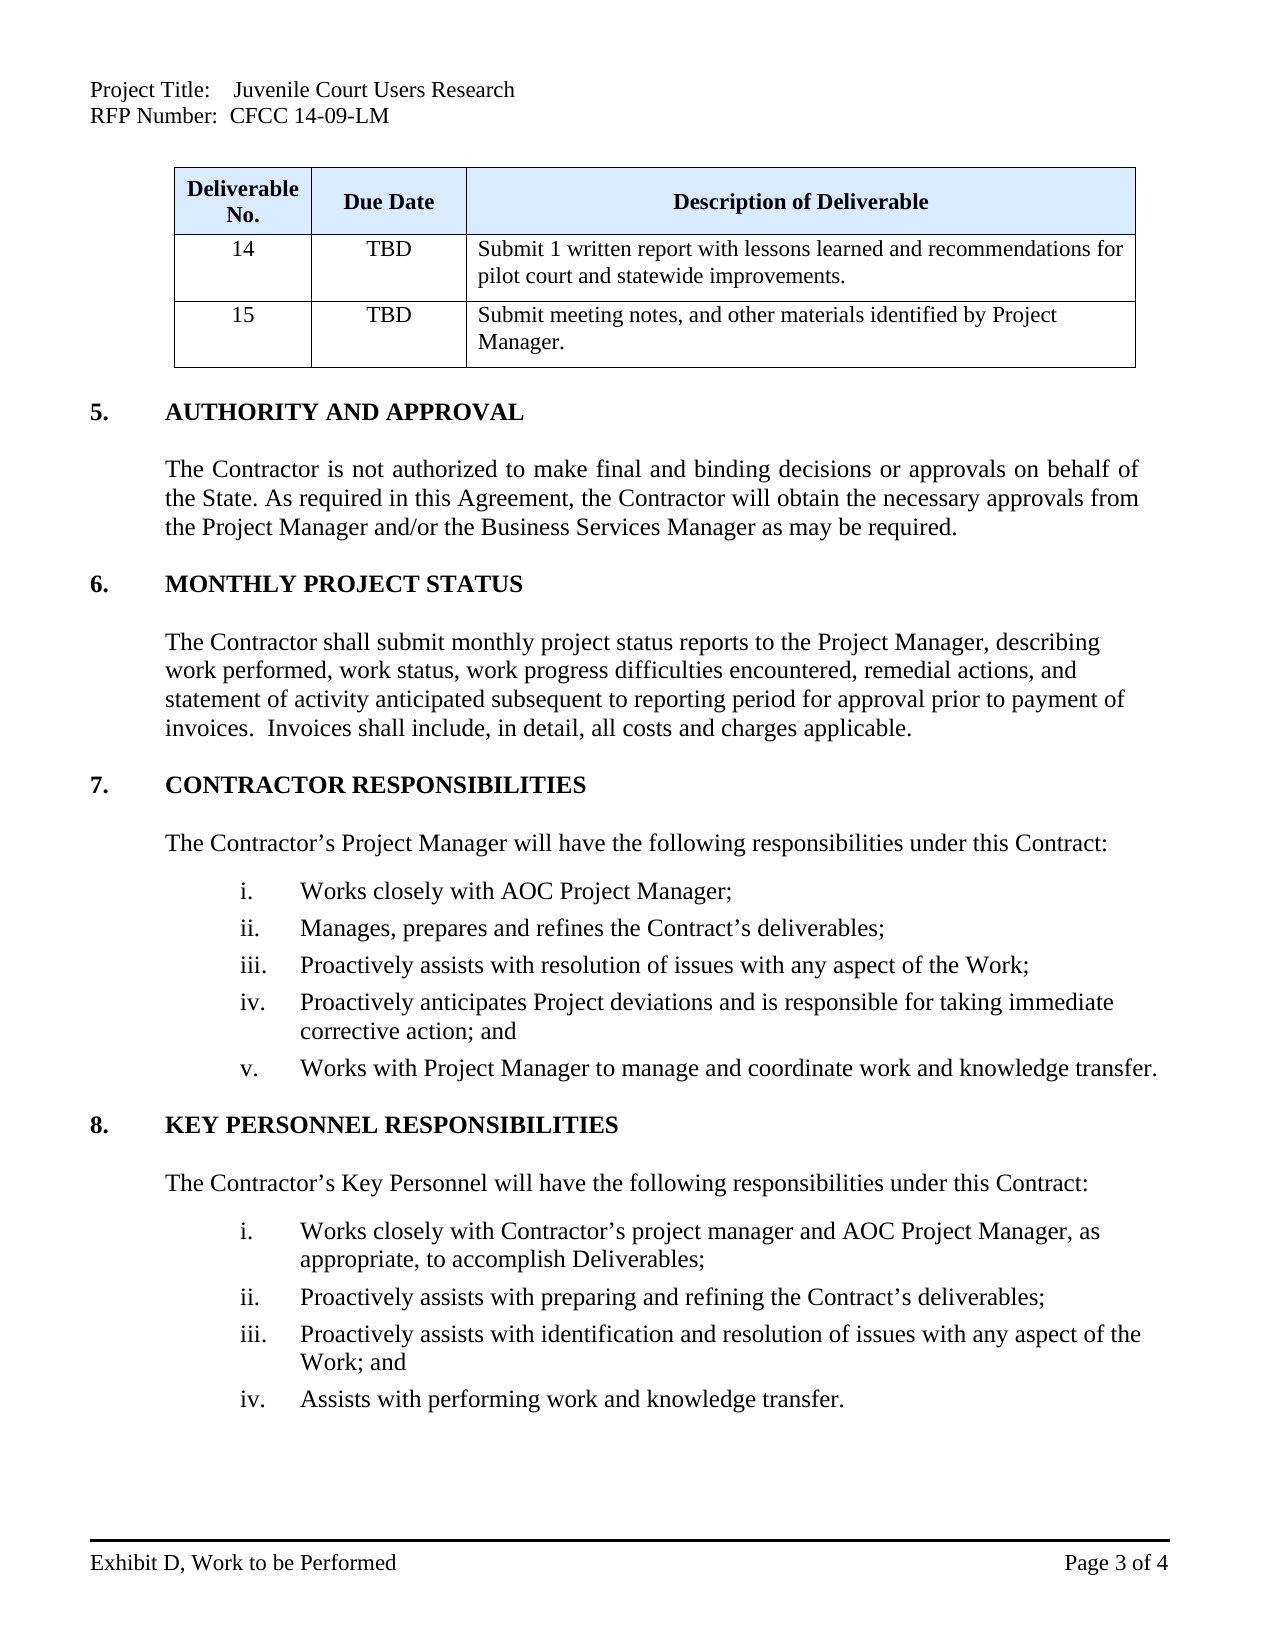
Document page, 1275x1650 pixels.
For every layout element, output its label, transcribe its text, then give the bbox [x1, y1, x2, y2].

text Assists with performing work and knowledge transfer. [240, 1384, 1170, 1413]
table_header Due Date [312, 168, 466, 234]
list The Contractor’s Project Manager will have the following responsibilities under this Contract: [165, 828, 1151, 857]
table_cell Submit meeting notes, and other materials identified by Project Manager. [467, 302, 1135, 367]
table_cell 14 [175, 235, 311, 301]
table_cell TBD [312, 302, 466, 367]
text Proactively anticipates Project deviations and is responsible for taking immediate corrective action; and [240, 987, 1170, 1044]
text Proactively assists with preparing and refining the Contract’s deliverables; [240, 1282, 1170, 1310]
list Works closely with Contractor’s project manager and AOC Project Manager, as appropriate, to accomplish Deliverables; [240, 1216, 1151, 1273]
text MONTHLY PROJECT STATUS [90, 569, 1177, 598]
text Manages, prepares and refines the Contract’s deliverables; [240, 913, 1170, 942]
table_header Description of Deliverable [467, 168, 1135, 234]
text Works with Project Manager to manage and coordinate work and knowledge transfer. [240, 1053, 1170, 1082]
text Proactively assists with identification and resolution of issues with any aspect of the Work; and [240, 1319, 1170, 1376]
table_header Deliverable No. [175, 168, 311, 234]
list The Contractor’s Key Personnel will have the following responsibilities under this Contract: [90, 1168, 1170, 1197]
list Works closely with AOC Project Manager; [240, 876, 1151, 904]
table_cell TBD [312, 235, 466, 301]
text AUTHORITY AND APPROVAL [90, 397, 1140, 425]
subtitle The Contractor is not authorized to make final and binding decisions or approvals on behalf of the State. As required in this Agreement, the Contractor will obtain the necessary approvals from the Project Manager and/or the Business Services Manager as may be required. [165, 454, 1140, 540]
list 7. CONTRACTOR RESPONSIBILITIES [90, 770, 1170, 799]
table_cell 15 [175, 302, 311, 367]
list 8. KEY PERSONNEL RESPONSIBILITIES [90, 1110, 1170, 1139]
text Proactively assists with resolution of issues with any aspect of the Work; [240, 950, 1170, 979]
table_cell Submit 1 written report with lessons learned and recommendations for pilot court and statewide improvements. [467, 235, 1135, 301]
subtitle The Contractor shall submit monthly project status reports to the Project Manager, describing work performed, work status, work progress difficulties encountered, remedial actions, and statement of activity anticipated subsequent to reporting period for approval prior to payment of invoices. Invoices shall include, in detail, all costs and charges applicable. [165, 627, 1151, 742]
